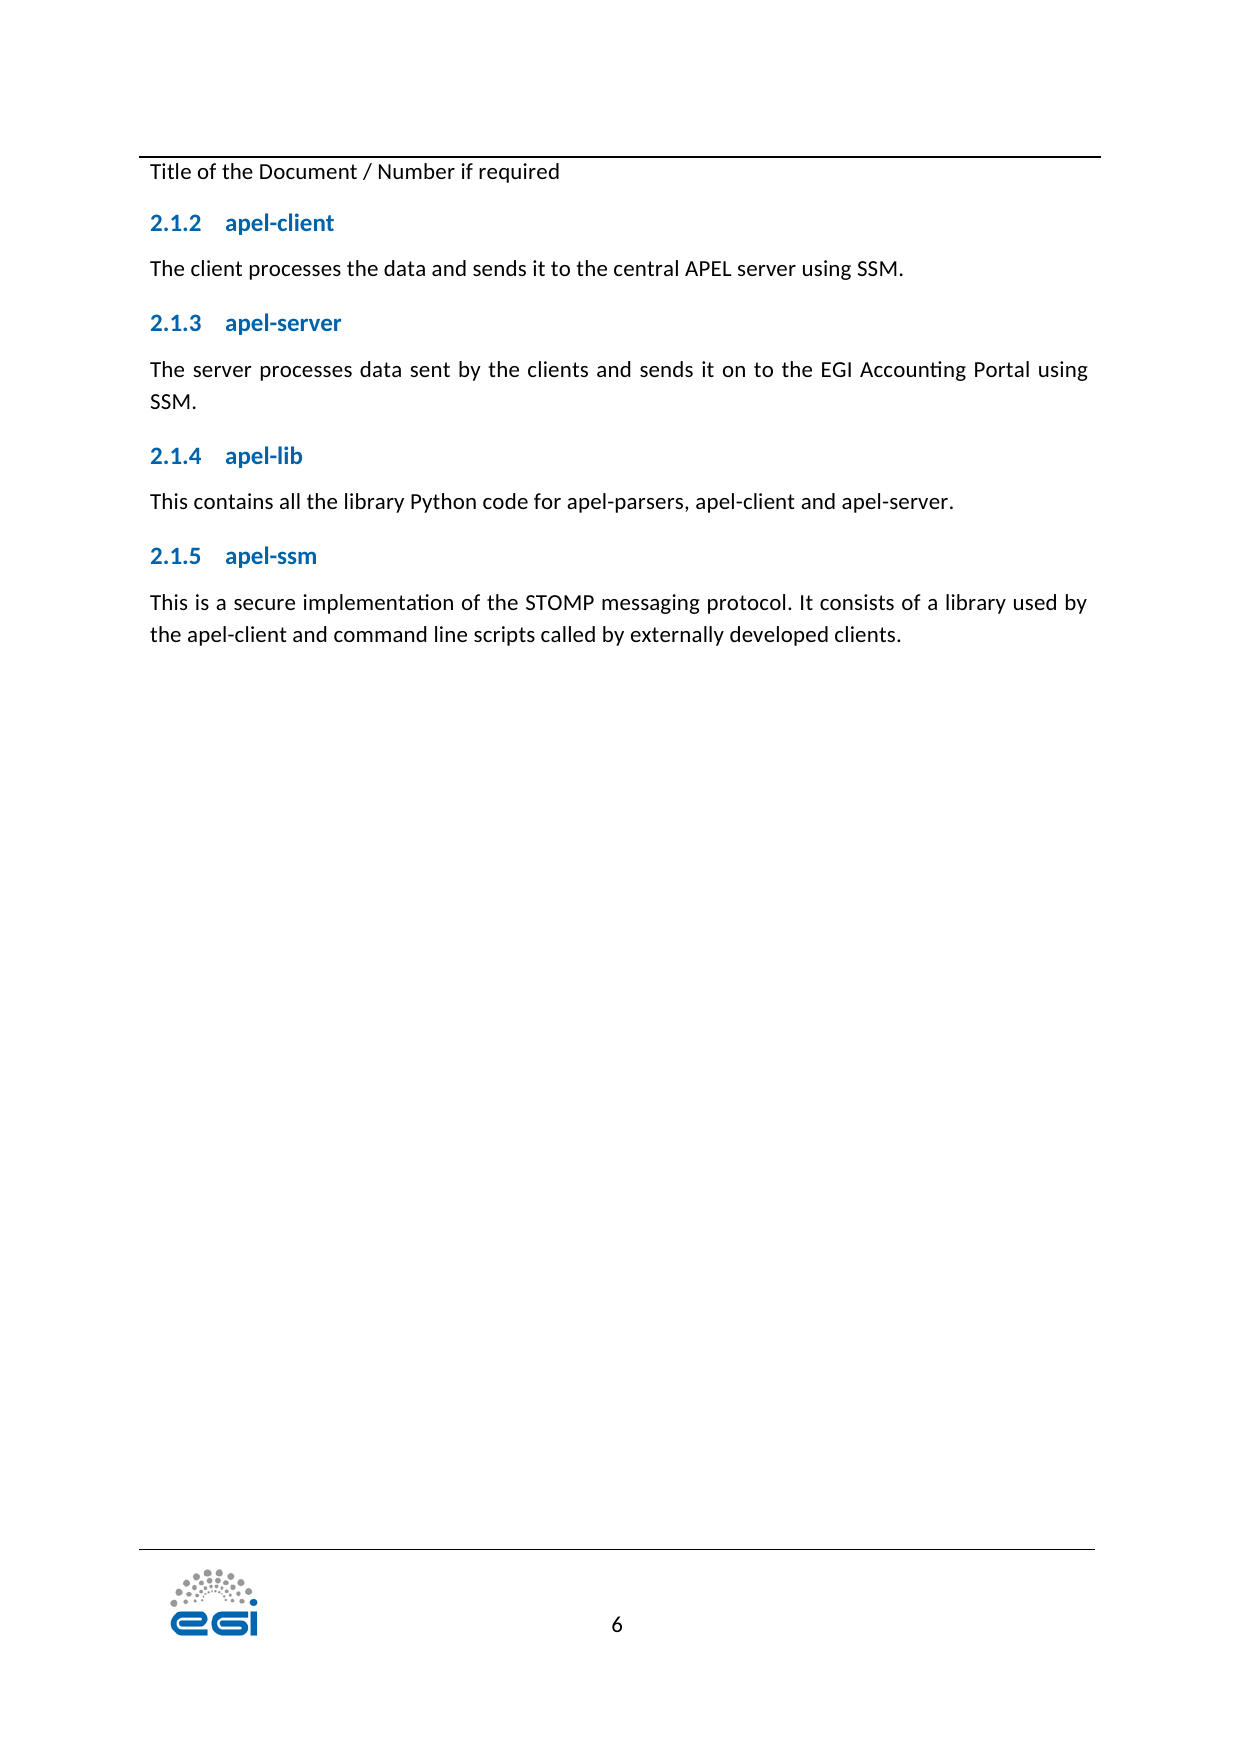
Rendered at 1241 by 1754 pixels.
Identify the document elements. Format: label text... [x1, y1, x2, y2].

picture [150, 1567, 276, 1638]
text This is a secure implementation of the STOMP messaging protocol. It consists of a library used by the apel-client and command line scripts called by externally developed clients. [150, 588, 1090, 648]
subtitle apel-ssm [150, 541, 1090, 571]
subtitle apel-server [150, 307, 1090, 338]
text This contains all the library Python code for apel-parsers, apel-client and apel-server. [150, 487, 1090, 516]
text The server processes data sent by the clients and sends it on to the EGI Accounting Portal using SSM. [150, 355, 1090, 415]
subtitle apel-client [150, 207, 1090, 237]
subtitle apel-lib [150, 440, 1090, 471]
text The client processes the data and sends it to the central APEL server using SSM. [150, 254, 1090, 282]
